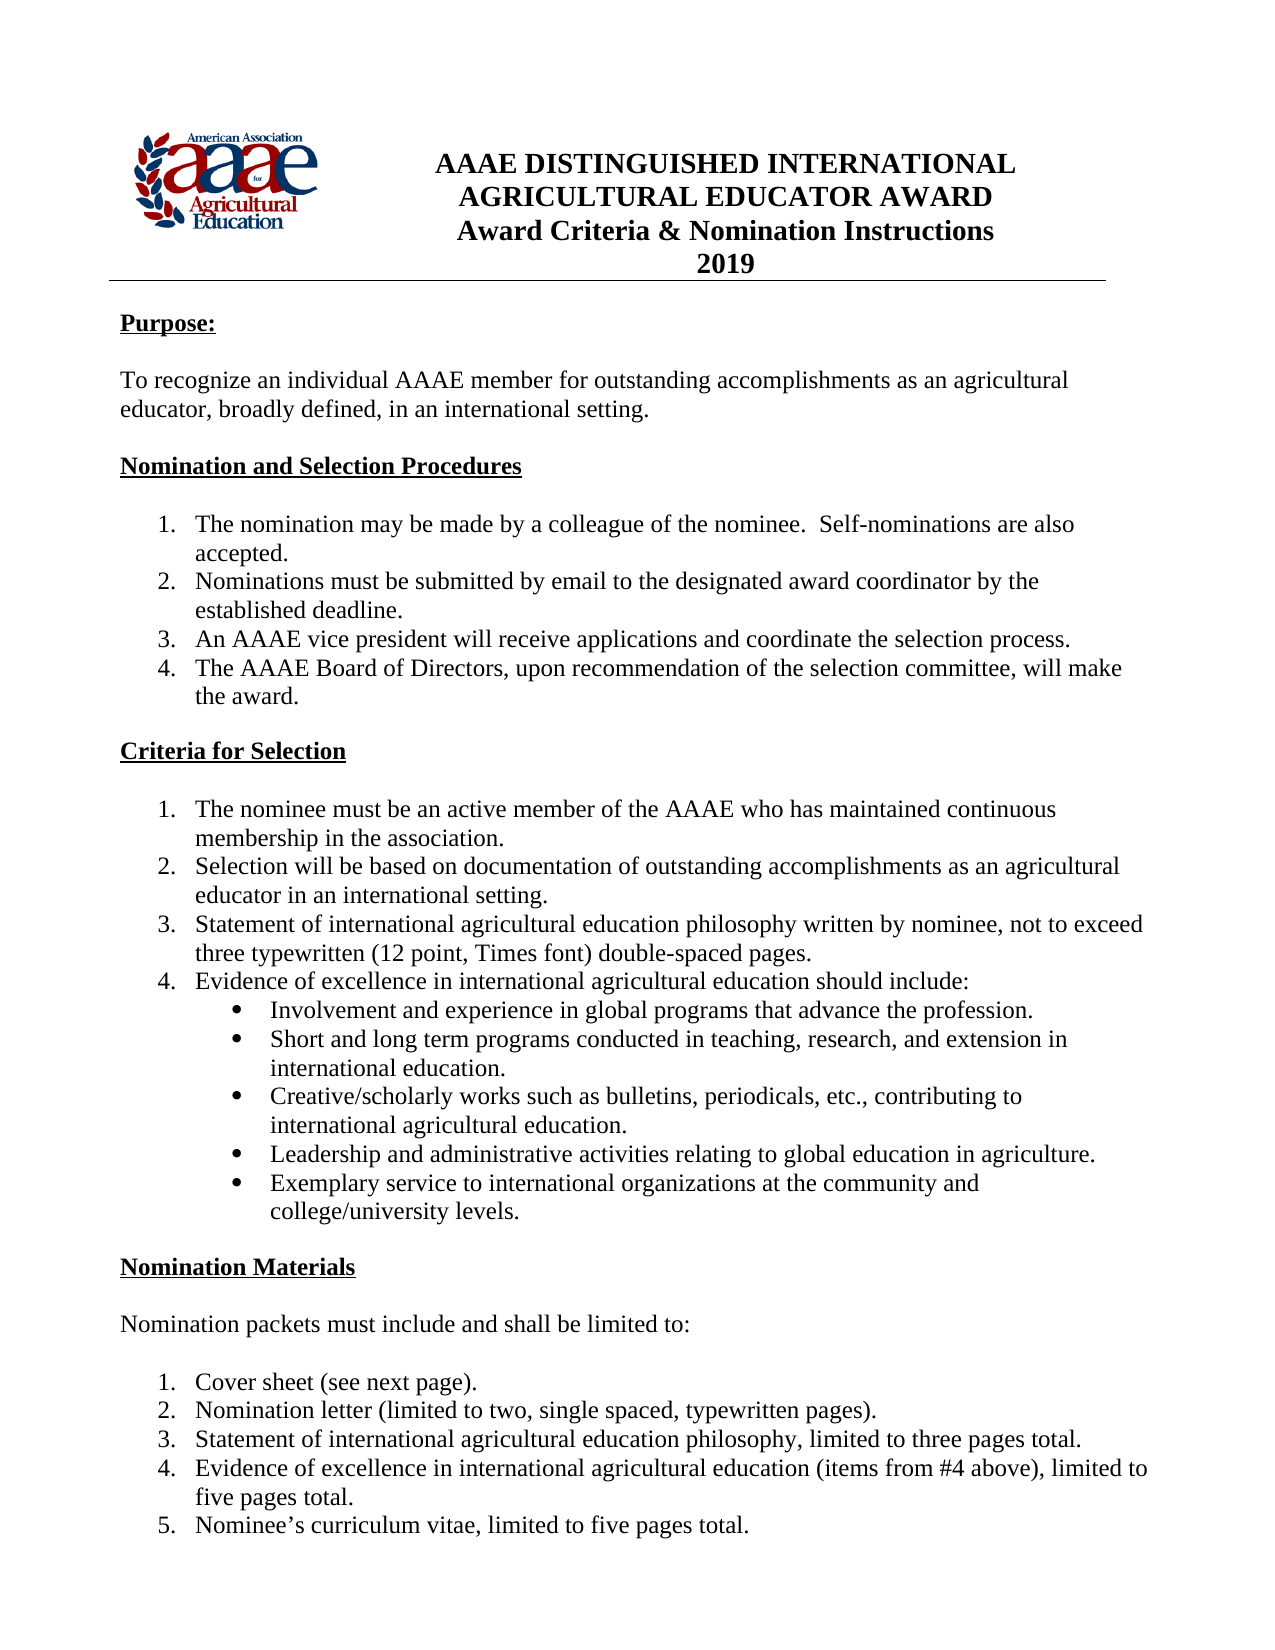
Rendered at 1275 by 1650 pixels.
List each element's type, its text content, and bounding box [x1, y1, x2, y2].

text Purpose: [120, 308, 1155, 336]
picture [123, 112, 331, 245]
list Leadership and administrative activities relating to global education in agriculture. [232, 1139, 1155, 1168]
list Evidence of excellence in international agricultural education (items from #4 above), limited to five pages total. [157, 1453, 1155, 1510]
list Nominations must be submitted by email to the designated award coordinator by the established deadline. [157, 566, 1155, 624]
list Short and long term programs conducted in teaching, research, and extension in international education. [232, 1024, 1155, 1081]
list Selection will be based on documentation of outstanding accomplishments as an agricultural educator in an international setting. [157, 851, 1155, 909]
list Statement of international agricultural education philosophy written by nominee, not to exceed three typewritten (12 point, Times font) double-spaced pages. [157, 909, 1155, 966]
list The nomination may be made by a colleague of the nominee. Self-nominations are also accepted. [157, 509, 1155, 566]
text To recognize an individual AAAE member for outstanding accomplishments as an agricultural educator, broadly defined, in an international setting. [120, 365, 1155, 423]
list Creative/scholarly works such as bulletins, periodicals, etc., contributing to international agricultural education. [232, 1081, 1155, 1139]
list Involvement and experience in global programs that advance the profession. [232, 995, 1155, 1024]
list Cover sheet (see next page). [157, 1367, 1155, 1395]
text Nomination and Selection Procedures [120, 451, 1155, 480]
list Evidence of excellence in international agricultural education should include: [157, 966, 1155, 995]
table_header AAAE DISTINGUISHED INTERNATIONAL AGRICULTURAL EDUCATOR AWARD Award Criteria & Nomination Instructions 2019 [345, 113, 1106, 280]
table_header [109, 113, 345, 280]
text Criteria for Selection [120, 736, 1155, 765]
list Exemplary service to international organizations at the community and college/university levels. [232, 1168, 1155, 1225]
list An AAAE vice president will receive applications and coordinate the selection process. [157, 624, 1155, 653]
list The AAAE Board of Directors, upon recommendation of the selection committee, will make the award. [157, 653, 1155, 710]
list Nominee’s curriculum vitae, limited to five pages total. [157, 1510, 1155, 1539]
list Nomination letter (limited to two, single spaced, typewritten pages). [157, 1395, 1155, 1424]
text Nomination Materials [120, 1252, 1155, 1280]
list Statement of international agricultural education philosophy, limited to three pages total. [157, 1424, 1155, 1453]
text Nomination packets must include and shall be limited to: [120, 1309, 1155, 1338]
list The nominee must be an active member of the AAAE who has maintained continuous membership in the association. [157, 794, 1155, 851]
